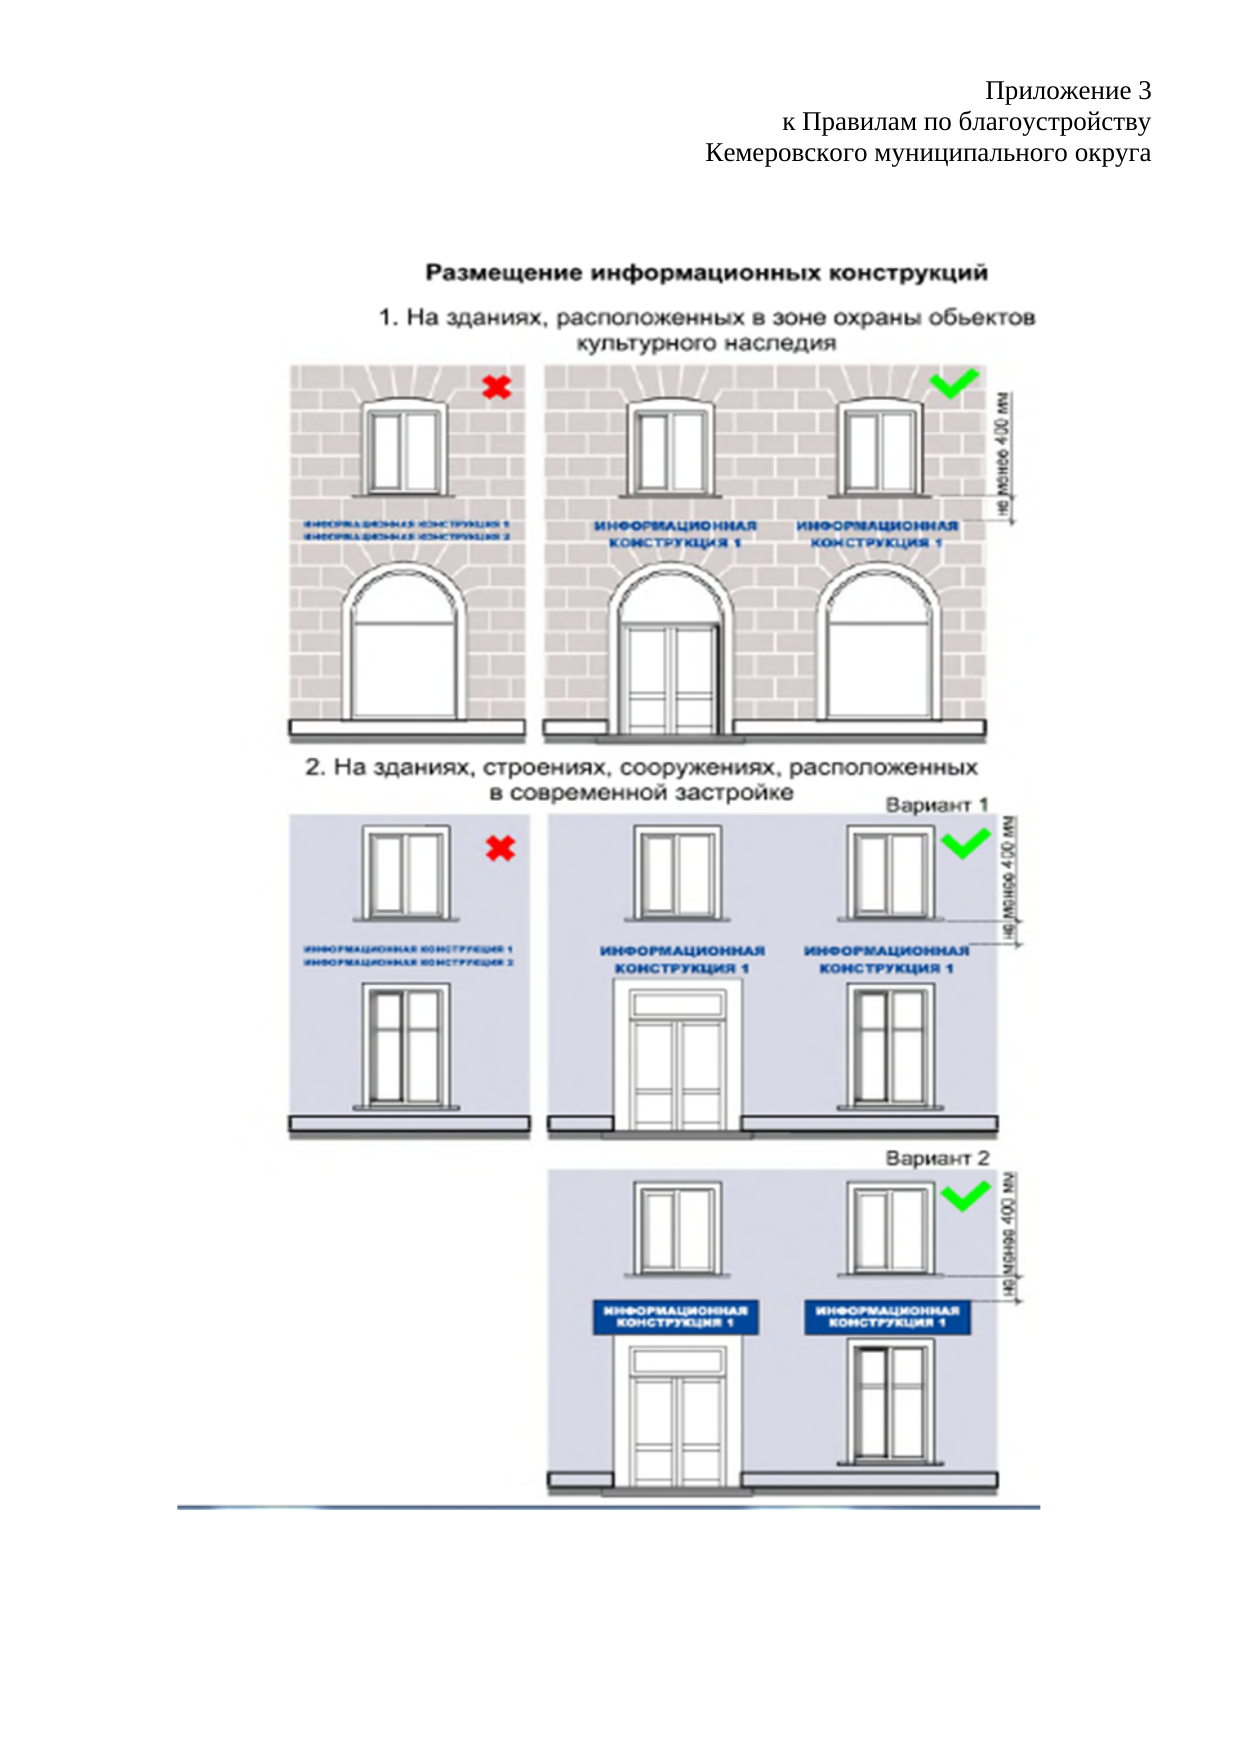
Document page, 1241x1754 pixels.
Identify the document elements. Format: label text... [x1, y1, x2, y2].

text к Правилам по благоустройству [177, 105, 1152, 136]
text Кемеровского муниципального округа [177, 136, 1152, 167]
text Приложение 3 [177, 74, 1152, 105]
picture [177, 200, 1041, 1510]
